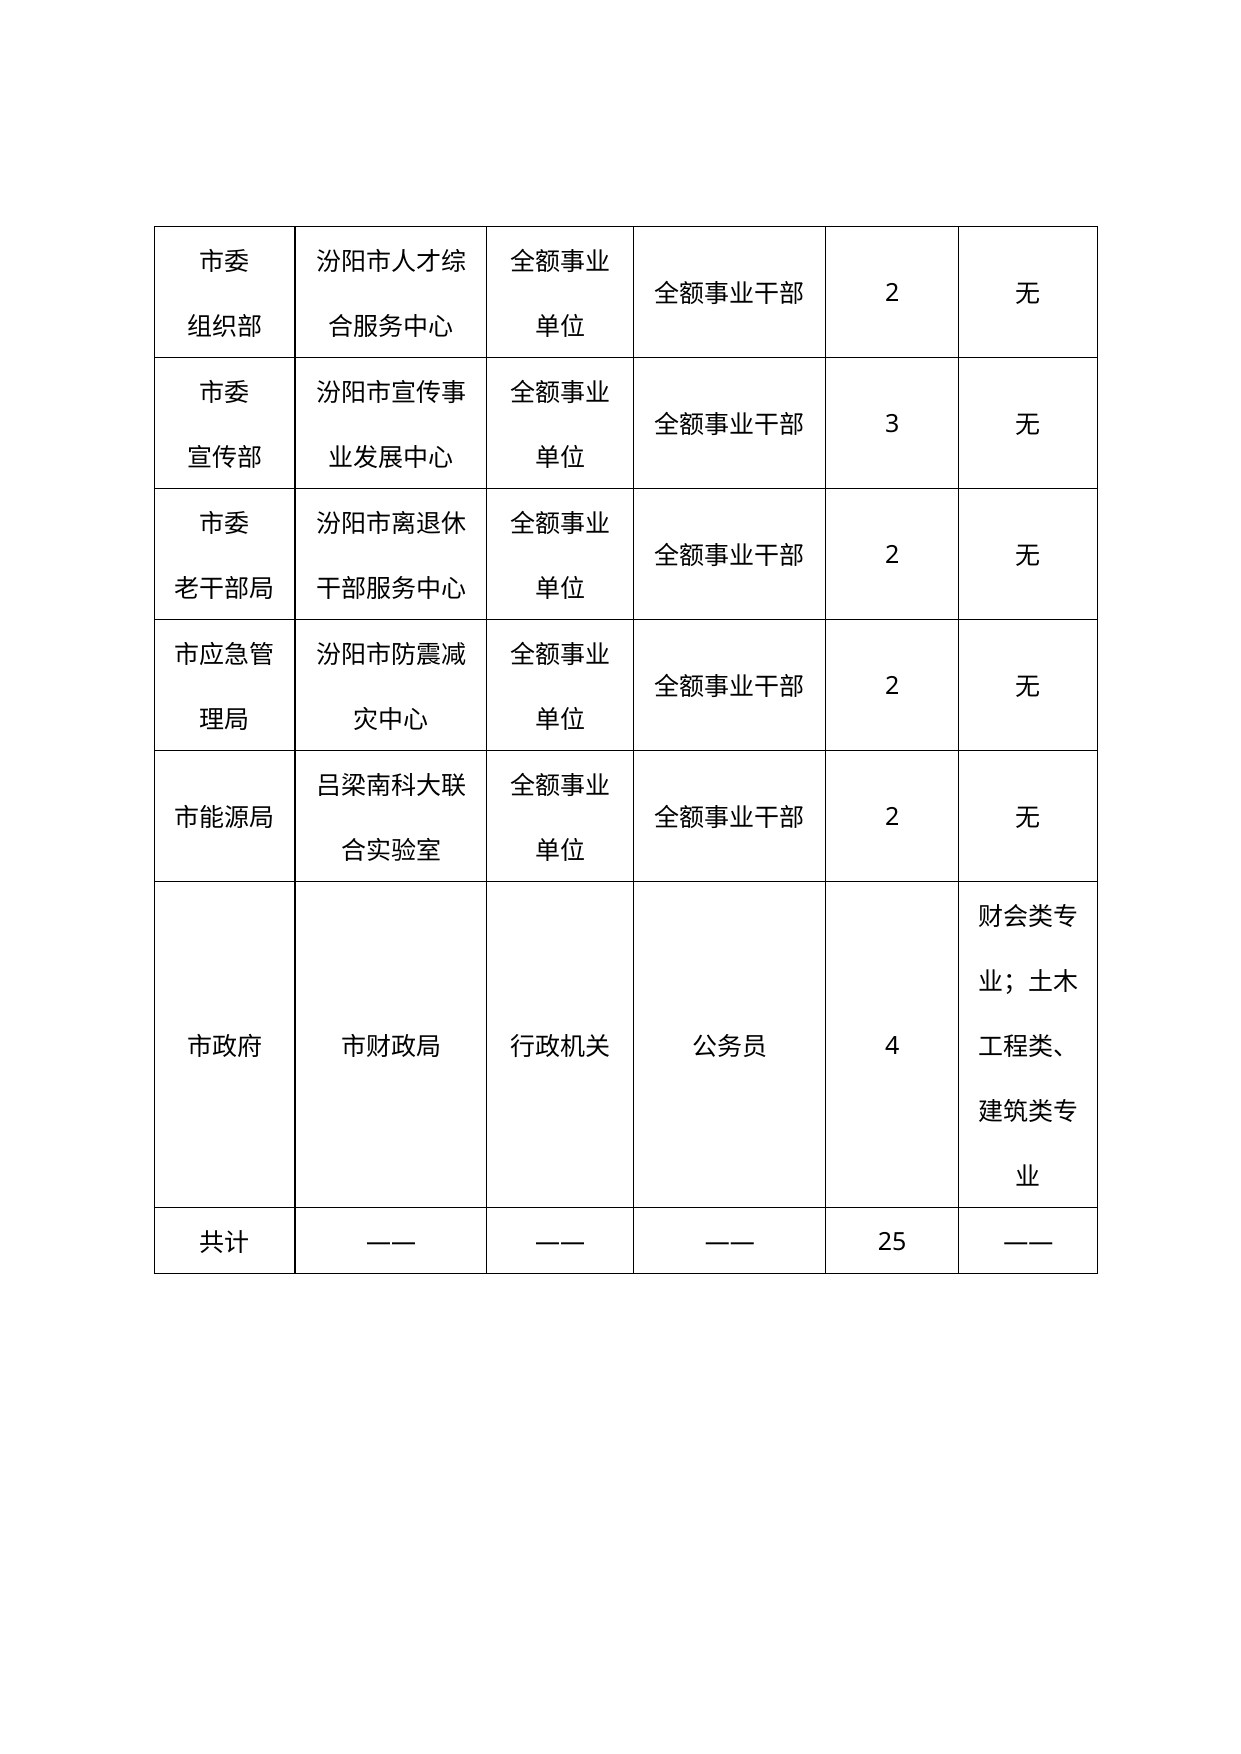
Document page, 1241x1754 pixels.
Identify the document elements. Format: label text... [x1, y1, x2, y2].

table_cell 汾阳市离退休干部服务中心 [296, 489, 486, 619]
table_cell 市能源局 [155, 751, 294, 881]
table_cell 2 [826, 489, 958, 619]
table_cell 3 [826, 358, 958, 488]
table_cell 共计 [155, 1208, 294, 1273]
table_cell 全额事业单位 [487, 489, 633, 619]
table_cell 全额事业干部 [634, 358, 825, 488]
table_cell 全额事业干部 [634, 227, 825, 357]
table_cell 无 [959, 358, 1097, 488]
table_cell 公务员 [634, 882, 825, 1207]
table_cell 汾阳市防震减灾中心 [296, 620, 486, 750]
table_cell 全额事业单位 [487, 751, 633, 881]
table_cell 2 [826, 227, 958, 357]
table_cell 市应急管理局 [155, 620, 294, 750]
table_cell 吕梁南科大联合实验室 [296, 751, 486, 881]
table_cell 汾阳市宣传事业发展中心 [296, 358, 486, 488]
table_cell 无 [959, 227, 1097, 357]
table_cell 无 [959, 751, 1097, 881]
table_cell 无 [959, 620, 1097, 750]
table_cell 25 [826, 1208, 958, 1273]
table_cell 全额事业干部 [634, 489, 825, 619]
table_cell 市委 宣传部 [155, 358, 294, 488]
table_cell 市委 老干部局 [155, 489, 294, 619]
table_cell 市政府 [155, 882, 294, 1207]
table_cell 全额事业单位 [487, 227, 633, 357]
table_cell 全额事业单位 [487, 358, 633, 488]
table_cell 行政机关 [487, 882, 633, 1207]
table_cell 市委 组织部 [155, 227, 294, 357]
table_cell 无 [959, 489, 1097, 619]
table_cell 全额事业干部 [634, 620, 825, 750]
table_cell —— [296, 1208, 486, 1273]
table_cell 全额事业干部 [634, 751, 825, 881]
table_cell 市财政局 [296, 882, 486, 1207]
table_cell 4 [826, 882, 958, 1207]
table_cell 2 [826, 620, 958, 750]
table_cell —— [487, 1208, 633, 1273]
table_cell 汾阳市人才综合服务中心 [296, 227, 486, 357]
table_cell 2 [826, 751, 958, 881]
table_cell 财会类专业；土木工程类、建筑类专业 [959, 882, 1097, 1207]
table_cell —— [959, 1208, 1097, 1273]
table_cell 全额事业单位 [487, 620, 633, 750]
table_cell —— [634, 1208, 825, 1273]
